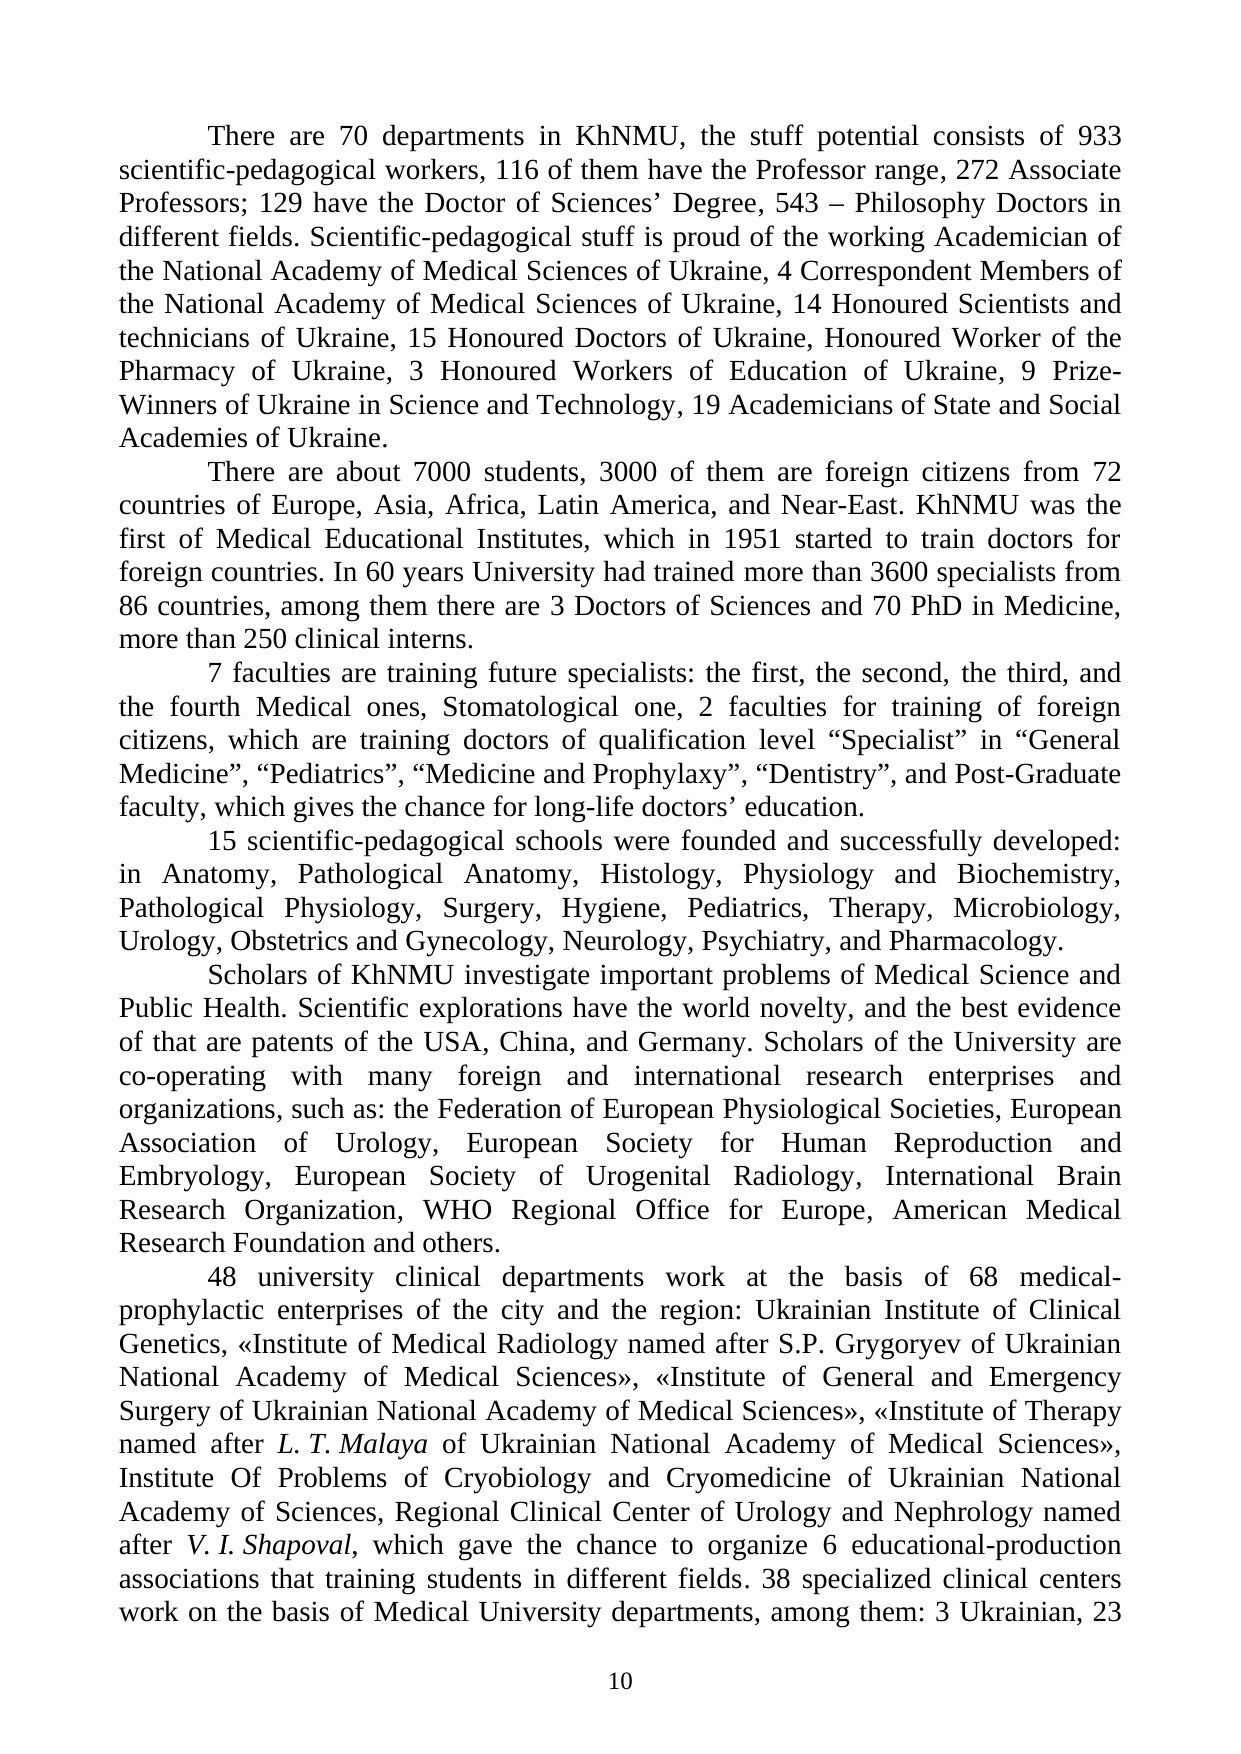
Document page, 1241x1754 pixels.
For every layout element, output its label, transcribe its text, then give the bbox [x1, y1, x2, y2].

text Scholars of KhNMU investigate important problems of Medical Science and Public Health. Scientific explorations have the world novelty, and the best evidence of that are patents of the USA, China, and Germany. Scholars of the University are co-operating with many foreign and international research enterprises and organizations, such as: the Federation of European Physiological Societies, European Association of Urology, European Society for Human Reproduction and Embryology, European Society of Urogenital Radiology, International Brain Research Organization, WHO Regional Office for Europe, American Medical Research Foundation and others. [118, 957, 1122, 1259]
text There are 70 departments in KhNMU, the stuff potential consists of 933 scientific-pedagogical workers, 116 of them have the Professor range, 272 Associate Professors; 129 have the Doctor of Sciences’ Degree, 543 – Philosophy Doctors in different fields. Scientific-pedagogical stuff is proud of the working Academician of the National Academy of Medical Sciences of Ukraine, 4 Correspondent Members of the National Academy of Medical Sciences of Ukraine, 14 Honoured Scientists and technicians of Ukraine, 15 Honoured Doctors of Ukraine, Honoured Worker of the Pharmacy of Ukraine, 3 Honoured Workers of Education of Ukraine, 9 Prize-Winners of Ukraine in Science and Technology, 19 Academicians of State and Social Academies of Ukraine. [118, 118, 1122, 454]
text 7 faculties are training future specialists: the first, the second, the third, and the fourth Medical ones, Stomatological one, 2 faculties for training of foreign citizens, which are training doctors of qualification level “Specialist” in “General Medicine”, “Pediatrics”, “Medicine and Prophylaxy”, “Dentistry”, and Post-Graduate faculty, which gives the chance for long-life doctors’ education. [118, 655, 1122, 823]
text 15 scientific-pedagogical schools were founded and successfully developed: in Anatomy, Pathological Anatomy, Histology, Physiology and Biochemistry, Pathological Physiology, Surgery, Hygiene, Pediatrics, Therapy, Microbiology, Urology, Obstetrics and Gynecology, Neurology, Psychiatry, and Pharmacology. [118, 823, 1122, 957]
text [118, 1259, 1122, 1628]
text There are about 7000 students, 3000 of them are foreign citizens from 72 countries of Europe, Asia, Africa, Latin America, and Near-East. KhNMU was the first of Medical Educational Institutes, which in 1951 started to train doctors for foreign countries. In 60 years University had trained more than 3600 specialists from 86 countries, among them there are 3 Doctors of Sciences and 70 PhD in Medicine, more than 250 clinical interns. [118, 454, 1122, 655]
